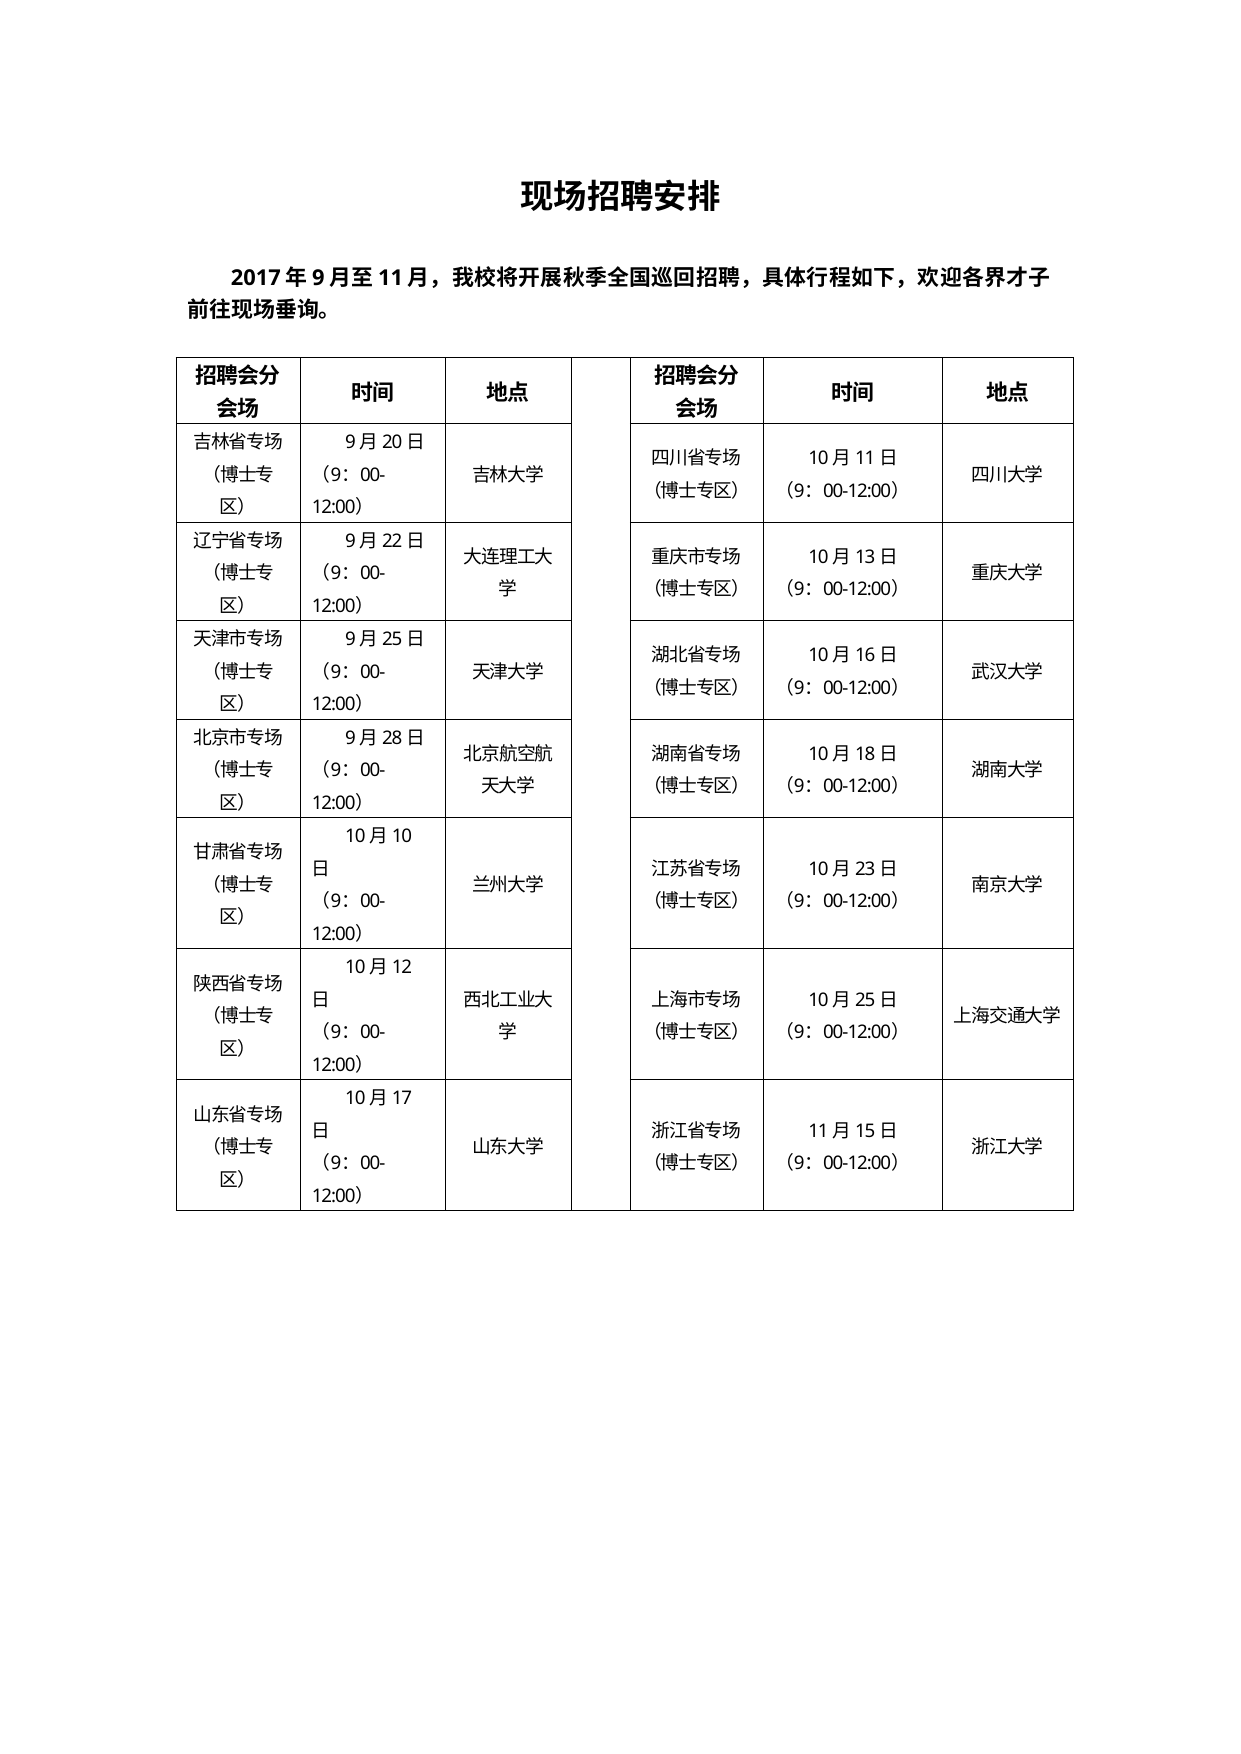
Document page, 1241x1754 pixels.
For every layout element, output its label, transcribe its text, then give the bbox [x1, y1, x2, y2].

table_header 招聘会分 会场 [631, 358, 763, 423]
table_cell 9月22日 （9：00-12:00） [301, 523, 445, 620]
table_cell 10月23日 （9：00-12:00） [764, 818, 942, 948]
table_cell 上海交通大学 [943, 949, 1073, 1079]
table_cell 9月25日 （9：00-12:00） [301, 621, 445, 719]
table_cell 10月12日 （9：00-12:00） [301, 949, 445, 1079]
table_header 时间 [764, 358, 942, 423]
table_cell 江苏省专场 （博士专区） [631, 818, 763, 948]
table_cell 甘肃省专场 （博士专区） [177, 818, 300, 948]
table_cell 9月28日 （9：00-12:00） [301, 720, 445, 817]
table_cell 10月11日 （9：00-12:00） [764, 424, 942, 522]
table_cell 10月17日 （9：00-12:00） [301, 1080, 445, 1210]
table_cell 重庆市专场 （博士专区） [631, 523, 763, 620]
table_cell 天津大学 [446, 621, 571, 719]
text 现场招聘安排 [187, 162, 1053, 227]
table_cell 天津市专场 （博士专区） [177, 621, 300, 719]
table_cell 山东省专场 （博士专区） [177, 1080, 300, 1210]
table_cell 湖南大学 [943, 720, 1073, 817]
table_cell 9月20日 （9：00-12:00） [301, 424, 445, 522]
table_cell 吉林大学 [446, 424, 571, 522]
table_cell 四川省专场 （博士专区） [631, 424, 763, 522]
table_cell 浙江省专场 （博士专区） [631, 1080, 763, 1210]
table_cell 大连理工大学 [446, 523, 571, 620]
table_header 地点 [446, 358, 571, 423]
table_header [572, 358, 630, 1210]
table_cell 兰州大学 [446, 818, 571, 948]
table_cell 上海市专场 （博士专区） [631, 949, 763, 1079]
table_cell 11月15日 （9：00-12:00） [764, 1080, 942, 1210]
table_header 地点 [943, 358, 1073, 423]
table_cell 陕西省专场 （博士专区） [177, 949, 300, 1079]
table_cell 10月25日 （9：00-12:00） [764, 949, 942, 1079]
table_cell 10月13日 （9：00-12:00） [764, 523, 942, 620]
table_cell 南京大学 [943, 818, 1073, 948]
table_header 招聘会分 会场 [177, 358, 300, 423]
table_cell 武汉大学 [943, 621, 1073, 719]
text 2017年9月至11月，我校将开展秋季全国巡回招聘，具体行程如下，欢迎各界才子前往现场垂询。 [187, 259, 1053, 324]
table_cell 10月18日 （9：00-12:00） [764, 720, 942, 817]
table_cell 浙江大学 [943, 1080, 1073, 1210]
table_cell 湖南省专场 （博士专区） [631, 720, 763, 817]
table_cell 重庆大学 [943, 523, 1073, 620]
table_header 时间 [301, 358, 445, 423]
table_cell 吉林省专场 （博士专区） [177, 424, 300, 522]
table_cell 湖北省专场 （博士专区） [631, 621, 763, 719]
table_cell 西北工业大学 [446, 949, 571, 1079]
table_cell 10月16日 （9：00-12:00） [764, 621, 942, 719]
table_cell 北京市专场 （博士专区） [177, 720, 300, 817]
table_cell 山东大学 [446, 1080, 571, 1210]
table_cell 10月10日 （9：00-12:00） [301, 818, 445, 948]
table_cell 北京航空航天大学 [446, 720, 571, 817]
table_cell 四川大学 [943, 424, 1073, 522]
table_cell 辽宁省专场 （博士专区） [177, 523, 300, 620]
